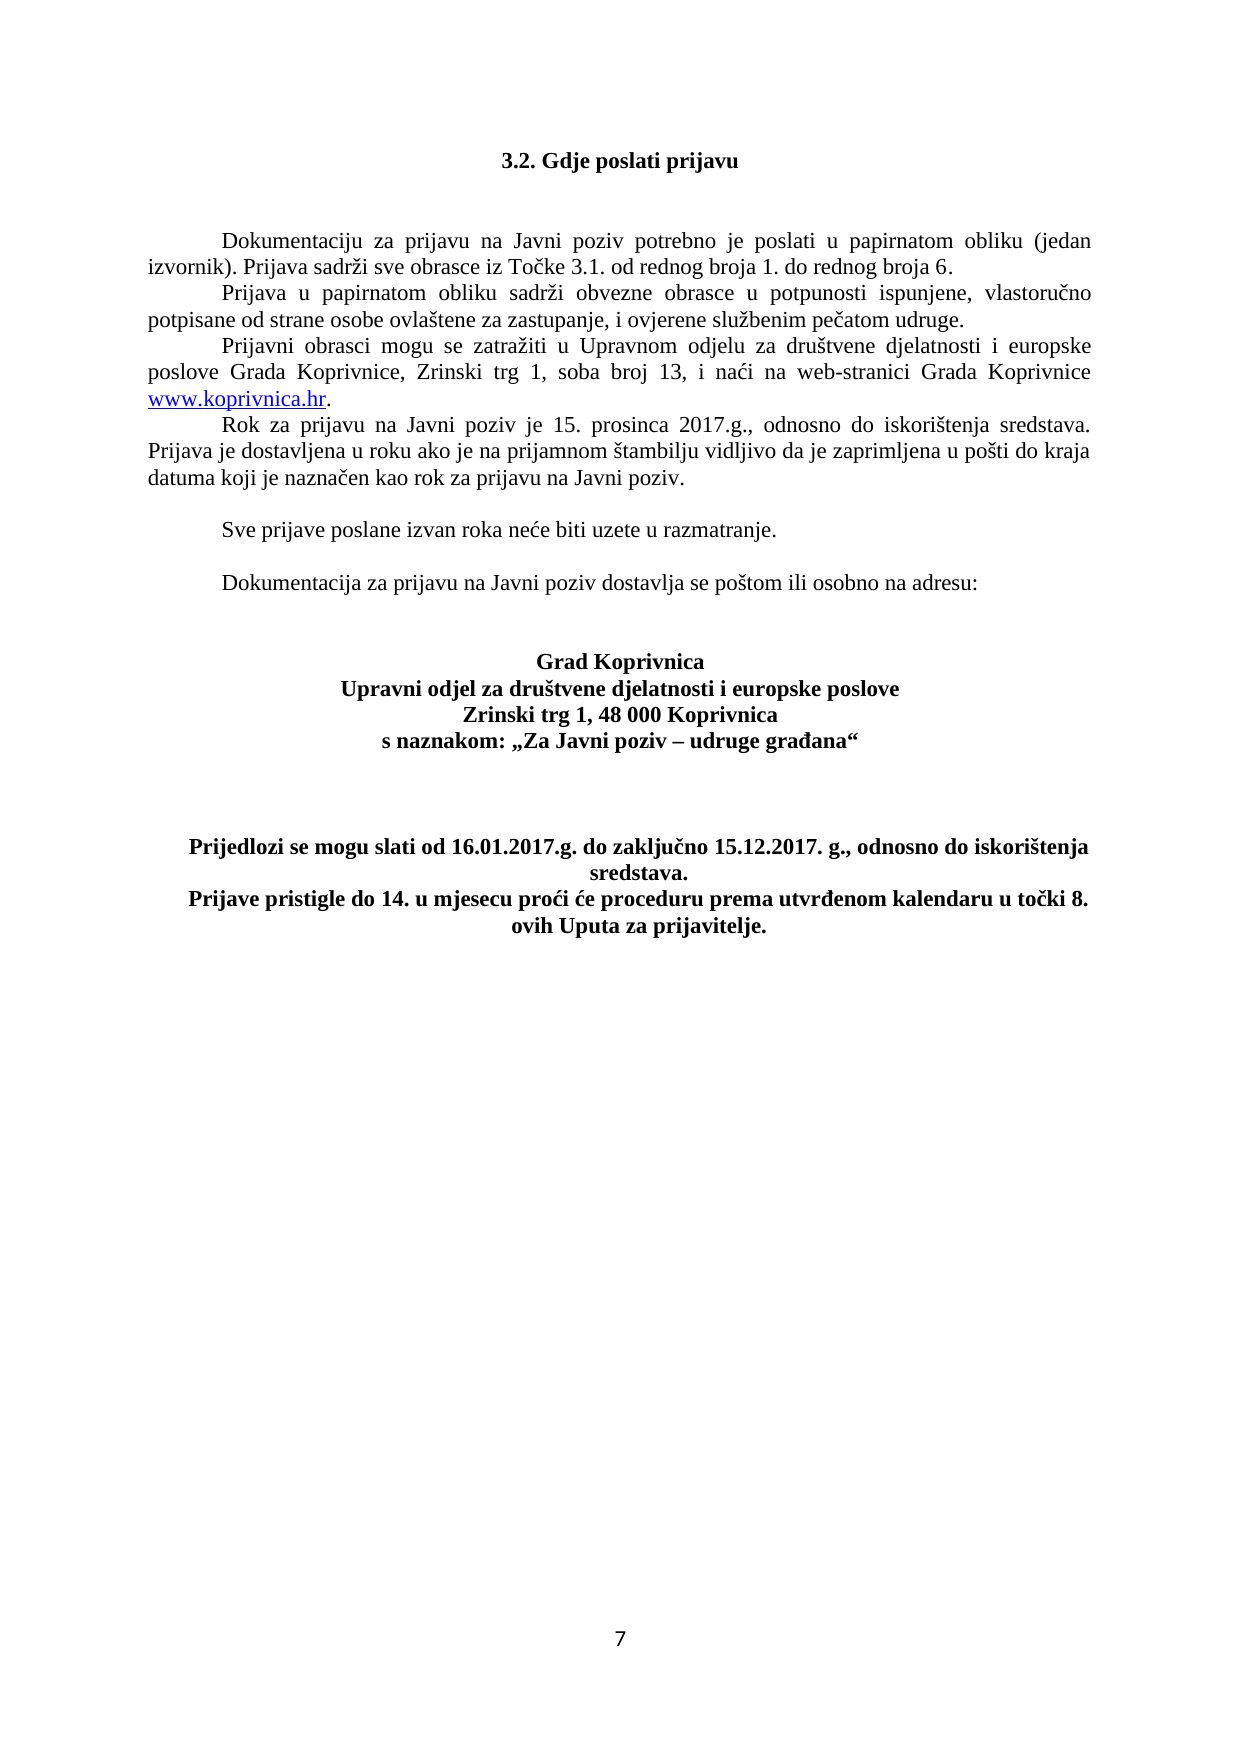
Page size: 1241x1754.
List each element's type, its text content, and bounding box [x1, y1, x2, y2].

text Prijave pristigle do 14. u mjesecu proći će proceduru prema utvrđenom kalendaru u točki 8. ovih Uputa za prijavitelje. [185, 886, 1093, 938]
text Dokumentaciju za prijavu na Javni poziv potrebno je poslati u papirnatom obliku (jedan izvornik). Prijava sadrži sve obrasce iz Točke 3.1. od rednog broja 1. do rednog broja 6. [148, 227, 1093, 279]
text Dokumentacija za prijavu na Javni poziv dostavlja se poštom ili osobno na adresu: [148, 569, 1093, 596]
text 3.2. Gdje poslati prijavu [148, 148, 1093, 174]
text Prijava u papirnatom obliku sadrži obvezne obrasce u potpunosti ispunjene, vlastoručno potpisane od strane osobe ovlaštene za zastupanje, i ovjerene službenim pečatom udruge. [148, 279, 1093, 332]
text Rok za prijavu na Javni poziv je 15. prosinca 2017.g., odnosno do iskorištenja sredstava. Prijava je dostavljena u roku ako je na prijamnom štambilju vidljivo da je zaprimljena u pošti do kraja datuma koji je naznačen kao rok za prijavu na Javni poziv. [148, 411, 1093, 490]
text Grad Koprivnica [148, 648, 1093, 675]
text Zrinski trg 1, 48 000 Koprivnica [148, 701, 1093, 727]
text Upravni odjel za društvene djelatnosti i europske poslove [148, 675, 1093, 701]
text s naznakom: „Za Javni poziv – udruge građana“ [148, 727, 1093, 754]
text Prijedlozi se mogu slati od 16.01.2017.g. do zaključno 15.12.2017. g., odnosno do iskorištenja sredstava. [185, 833, 1093, 886]
text Sve prijave poslane izvan roka neće biti uzete u razmatranje. [148, 517, 1093, 543]
text Prijavni obrasci mogu se zatražiti u Upravnom odjelu za društvene djelatnosti i europske poslove Grada Koprivnice, Zrinski trg 1, soba broj 13, i naći na web-stranici Grada Koprivnice www.koprivnica.hr. [148, 332, 1093, 411]
